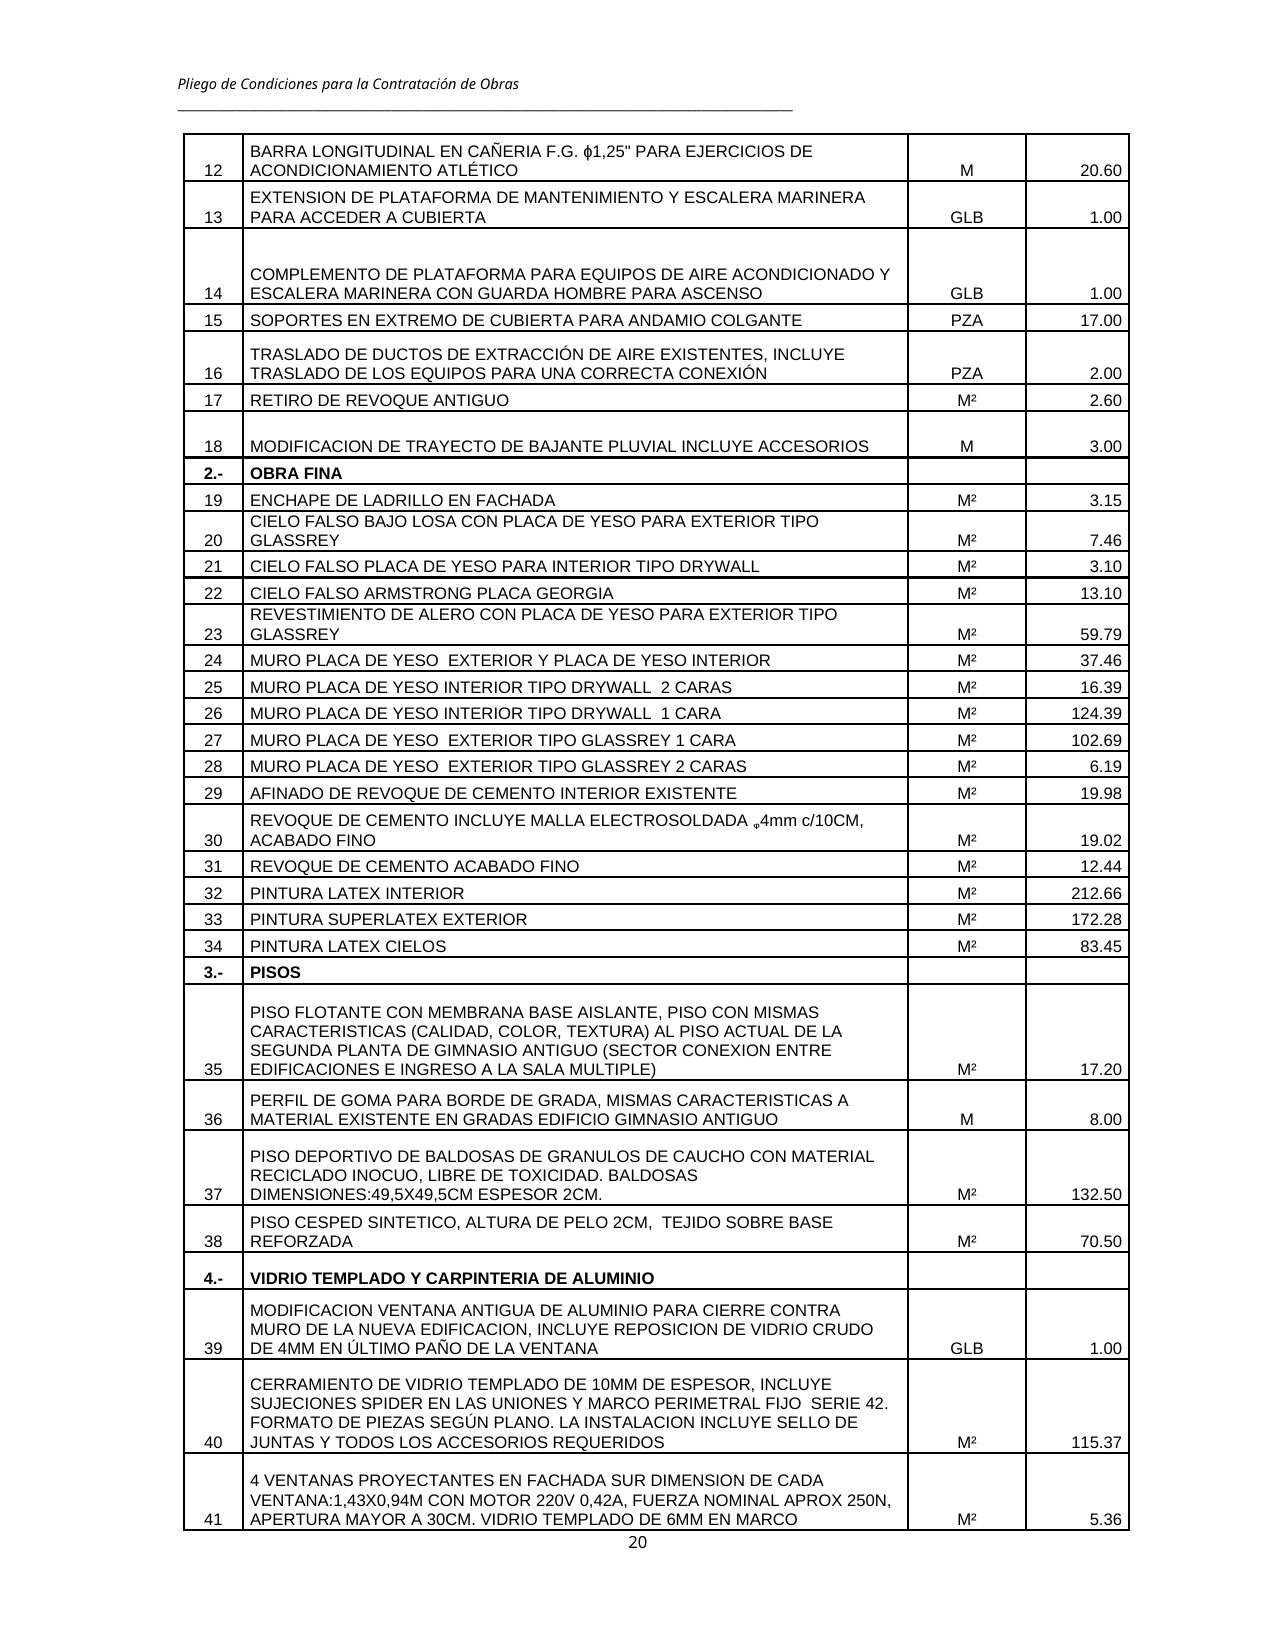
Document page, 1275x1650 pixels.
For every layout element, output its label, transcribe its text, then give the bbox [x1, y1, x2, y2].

table_cell 34 [185, 931, 242, 956]
table_cell 13 [185, 182, 242, 227]
table_cell EXTENSION DE PLATAFORMA DE MANTENIMIENTO Y ESCALERA MARINERA PARA ACCEDER A CUBIERTA [244, 182, 907, 227]
table_cell M² [909, 579, 1025, 603]
table_cell M² [909, 1206, 1025, 1251]
table_cell M² [909, 905, 1025, 929]
table_cell [909, 958, 1025, 982]
table_cell CERRAMIENTO DE VIDRIO TEMPLADO DE 10MM DE ESPESOR, INCLUYE SUJECIONES SPIDER EN LAS UNIONES Y MARCO PERIMETRAL FIJO SERIE 42. FORMATO DE PIEZAS SEGÚN PLANO. LA INSTALACION INCLUYE SELLO DE JUNTAS Y TODOS LOS ACCESORIOS REQUERIDOS [244, 1360, 907, 1452]
table_cell 115.37 [1027, 1360, 1128, 1452]
table_cell 8.00 [1027, 1081, 1128, 1129]
table_cell 3.- [185, 958, 242, 982]
table_cell MODIFICACION VENTANA ANTIGUA DE ALUMINIO PARA CIERRE CONTRA MURO DE LA NUEVA EDIFICACION, INCLUYE REPOSICION DE VIDRIO CRUDO DE 4MM EN ÚLTIMO PAÑO DE LA VENTANA [244, 1290, 907, 1358]
table_cell M² [909, 778, 1025, 803]
table_cell [909, 1253, 1025, 1288]
table_cell 41 [185, 1454, 242, 1529]
table_cell 83.45 [1027, 931, 1128, 956]
table_cell PZA [909, 332, 1025, 383]
table_cell M² [909, 512, 1025, 550]
table_cell REVESTIMIENTO DE ALERO CON PLACA DE YESO PARA EXTERIOR TIPO GLASSREY [244, 605, 907, 643]
table_cell [1027, 1253, 1128, 1288]
table_cell PZA [909, 305, 1025, 330]
table_cell 2.00 [1027, 332, 1128, 383]
table_cell M² [909, 852, 1025, 876]
table_cell 14 [185, 229, 242, 303]
table_cell MURO PLACA DE YESO INTERIOR TIPO DRYWALL 1 CARA [244, 699, 907, 723]
table_cell 32 [185, 878, 242, 903]
table_cell CIELO FALSO PLACA DE YESO PARA INTERIOR TIPO DRYWALL [244, 552, 907, 576]
table_cell TRASLADO DE DUCTOS DE EXTRACCIÓN DE AIRE EXISTENTES, INCLUYE TRASLADO DE LOS EQUIPOS PARA UNA CORRECTA CONEXIÓN [244, 332, 907, 383]
table_cell 19.02 [1027, 805, 1128, 850]
table_cell 15 [185, 305, 242, 330]
table_cell 4.- [185, 1253, 242, 1288]
table_cell 3.15 [1027, 485, 1128, 509]
table_cell 1.00 [1027, 182, 1128, 227]
table_cell 12 [185, 135, 242, 180]
table_cell M² [909, 699, 1025, 723]
table_cell 39 [185, 1290, 242, 1358]
table_cell M² [909, 1454, 1025, 1529]
table_cell MURO PLACA DE YESO EXTERIOR TIPO GLASSREY 1 CARA [244, 725, 907, 750]
table_cell [1027, 958, 1128, 982]
table_cell M² [909, 485, 1025, 509]
table_cell 37 [185, 1131, 242, 1204]
table_cell CIELO FALSO BAJO LOSA CON PLACA DE YESO PARA EXTERIOR TIPO GLASSREY [244, 512, 907, 550]
table_cell 12.44 [1027, 852, 1128, 876]
table_cell [1027, 459, 1128, 483]
table_cell 20.60 [1027, 135, 1128, 180]
table_cell ENCHAPE DE LADRILLO EN FACHADA [244, 485, 907, 509]
table_cell 6.19 [1027, 752, 1128, 776]
table_cell 26 [185, 699, 242, 723]
table_cell 33 [185, 905, 242, 929]
table_cell 19 [185, 485, 242, 509]
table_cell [244, 1454, 907, 1529]
table_cell 31 [185, 852, 242, 876]
table_cell 36 [185, 1081, 242, 1129]
table_cell M² [909, 605, 1025, 643]
table_cell REVOQUE DE CEMENTO ACABADO FINO [244, 852, 907, 876]
table_cell PINTURA LATEX INTERIOR [244, 878, 907, 903]
table_cell 24 [185, 646, 242, 670]
table_cell M [909, 412, 1025, 456]
table_cell M² [909, 385, 1025, 409]
table_cell GLB [909, 1290, 1025, 1358]
table_cell BARRA LONGITUDINAL EN CAÑERIA F.G. ɸ1,25" PARA EJERCICIOS DE ACONDICIONAMIENTO ATLÉTICO [244, 135, 907, 180]
table_cell PISO DEPORTIVO DE BALDOSAS DE GRANULOS DE CAUCHO CON MATERIAL RECICLADO INOCUO, LIBRE DE TOXICIDAD. BALDOSAS DIMENSIONES:49,5X49,5CM ESPESOR 2CM. [244, 1131, 907, 1204]
table_cell MURO PLACA DE YESO EXTERIOR Y PLACA DE YESO INTERIOR [244, 646, 907, 670]
table_cell 40 [185, 1360, 242, 1452]
table_cell M [909, 1081, 1025, 1129]
table_cell M² [909, 878, 1025, 903]
table_cell 21 [185, 552, 242, 576]
table_cell 16 [185, 332, 242, 383]
table_cell 25 [185, 672, 242, 697]
table_cell M² [909, 1360, 1025, 1452]
table_cell M² [909, 805, 1025, 850]
table_cell REVOQUE DE CEMENTO INCLUYE MALLA ELECTROSOLDADA ᵩ4mm c/10CM, ACABADO FINO [244, 805, 907, 850]
table_cell 3.10 [1027, 552, 1128, 576]
table_cell PISOS [244, 958, 907, 982]
table_cell VIDRIO TEMPLADO Y CARPINTERIA DE ALUMINIO [244, 1253, 907, 1288]
table_cell 3.00 [1027, 412, 1128, 456]
table_cell PINTURA SUPERLATEX EXTERIOR [244, 905, 907, 929]
table_cell 212.66 [1027, 878, 1128, 903]
table_cell 22 [185, 579, 242, 603]
table_cell COMPLEMENTO DE PLATAFORMA PARA EQUIPOS DE AIRE ACONDICIONADO Y ESCALERA MARINERA CON GUARDA HOMBRE PARA ASCENSO [244, 229, 907, 303]
table_cell M² [909, 552, 1025, 576]
table_cell 172.28 [1027, 905, 1128, 929]
table_cell SOPORTES EN EXTREMO DE CUBIERTA PARA ANDAMIO COLGANTE [244, 305, 907, 330]
table_cell OBRA FINA [244, 459, 907, 483]
table_cell 23 [185, 605, 242, 643]
table_cell 59.79 [1027, 605, 1128, 643]
table_cell PINTURA LATEX CIELOS [244, 931, 907, 956]
table_cell 35 [185, 985, 242, 1079]
table_cell 7.46 [1027, 512, 1128, 550]
table_cell 37.46 [1027, 646, 1128, 670]
table_cell 2.- [185, 459, 242, 483]
table_cell 17.20 [1027, 985, 1128, 1079]
table_cell M [909, 135, 1025, 180]
table_cell MURO PLACA DE YESO EXTERIOR TIPO GLASSREY 2 CARAS [244, 752, 907, 776]
table_cell 28 [185, 752, 242, 776]
table_cell PISO FLOTANTE CON MEMBRANA BASE AISLANTE, PISO CON MISMAS CARACTERISTICAS (CALIDAD, COLOR, TEXTURA) AL PISO ACTUAL DE LA SEGUNDA PLANTA DE GIMNASIO ANTIGUO (SECTOR CONEXION ENTRE EDIFICACIONES E INGRESO A LA SALA MULTIPLE) [244, 985, 907, 1079]
table_cell 29 [185, 778, 242, 803]
table_cell PERFIL DE GOMA PARA BORDE DE GRADA, MISMAS CARACTERISTICAS A MATERIAL EXISTENTE EN GRADAS EDIFICIO GIMNASIO ANTIGUO [244, 1081, 907, 1129]
table_cell AFINADO DE REVOQUE DE CEMENTO INTERIOR EXISTENTE [244, 778, 907, 803]
table_cell 1.00 [1027, 229, 1128, 303]
table_cell 17 [185, 385, 242, 409]
table_cell M² [909, 985, 1025, 1079]
table_cell 70.50 [1027, 1206, 1128, 1251]
table_cell 132.50 [1027, 1131, 1128, 1204]
table_cell 13.10 [1027, 579, 1128, 603]
table_cell 5.36 [1027, 1454, 1128, 1529]
table_cell MODIFICACION DE TRAYECTO DE BAJANTE PLUVIAL INCLUYE ACCESORIOS [244, 412, 907, 456]
table_cell GLB [909, 229, 1025, 303]
table_cell 17.00 [1027, 305, 1128, 330]
table_cell 19.98 [1027, 778, 1128, 803]
table_cell GLB [909, 182, 1025, 227]
table_cell 20 [185, 512, 242, 550]
table_cell M² [909, 725, 1025, 750]
table_cell 124.39 [1027, 699, 1128, 723]
table_cell 1.00 [1027, 1290, 1128, 1358]
table_cell M² [909, 752, 1025, 776]
table_cell 27 [185, 725, 242, 750]
table_cell RETIRO DE REVOQUE ANTIGUO [244, 385, 907, 409]
table_cell 2.60 [1027, 385, 1128, 409]
table_cell 18 [185, 412, 242, 456]
table_cell [909, 459, 1025, 483]
table_cell 30 [185, 805, 242, 850]
table_cell 16.39 [1027, 672, 1128, 697]
table_cell PISO CESPED SINTETICO, ALTURA DE PELO 2CM, TEJIDO SOBRE BASE REFORZADA [244, 1206, 907, 1251]
table_cell 38 [185, 1206, 242, 1251]
table_cell M² [909, 1131, 1025, 1204]
table_cell M² [909, 672, 1025, 697]
table_cell MURO PLACA DE YESO INTERIOR TIPO DRYWALL 2 CARAS [244, 672, 907, 697]
table_cell M² [909, 931, 1025, 956]
table_cell M² [909, 646, 1025, 670]
table_cell CIELO FALSO ARMSTRONG PLACA GEORGIA [244, 579, 907, 603]
table_cell 102.69 [1027, 725, 1128, 750]
